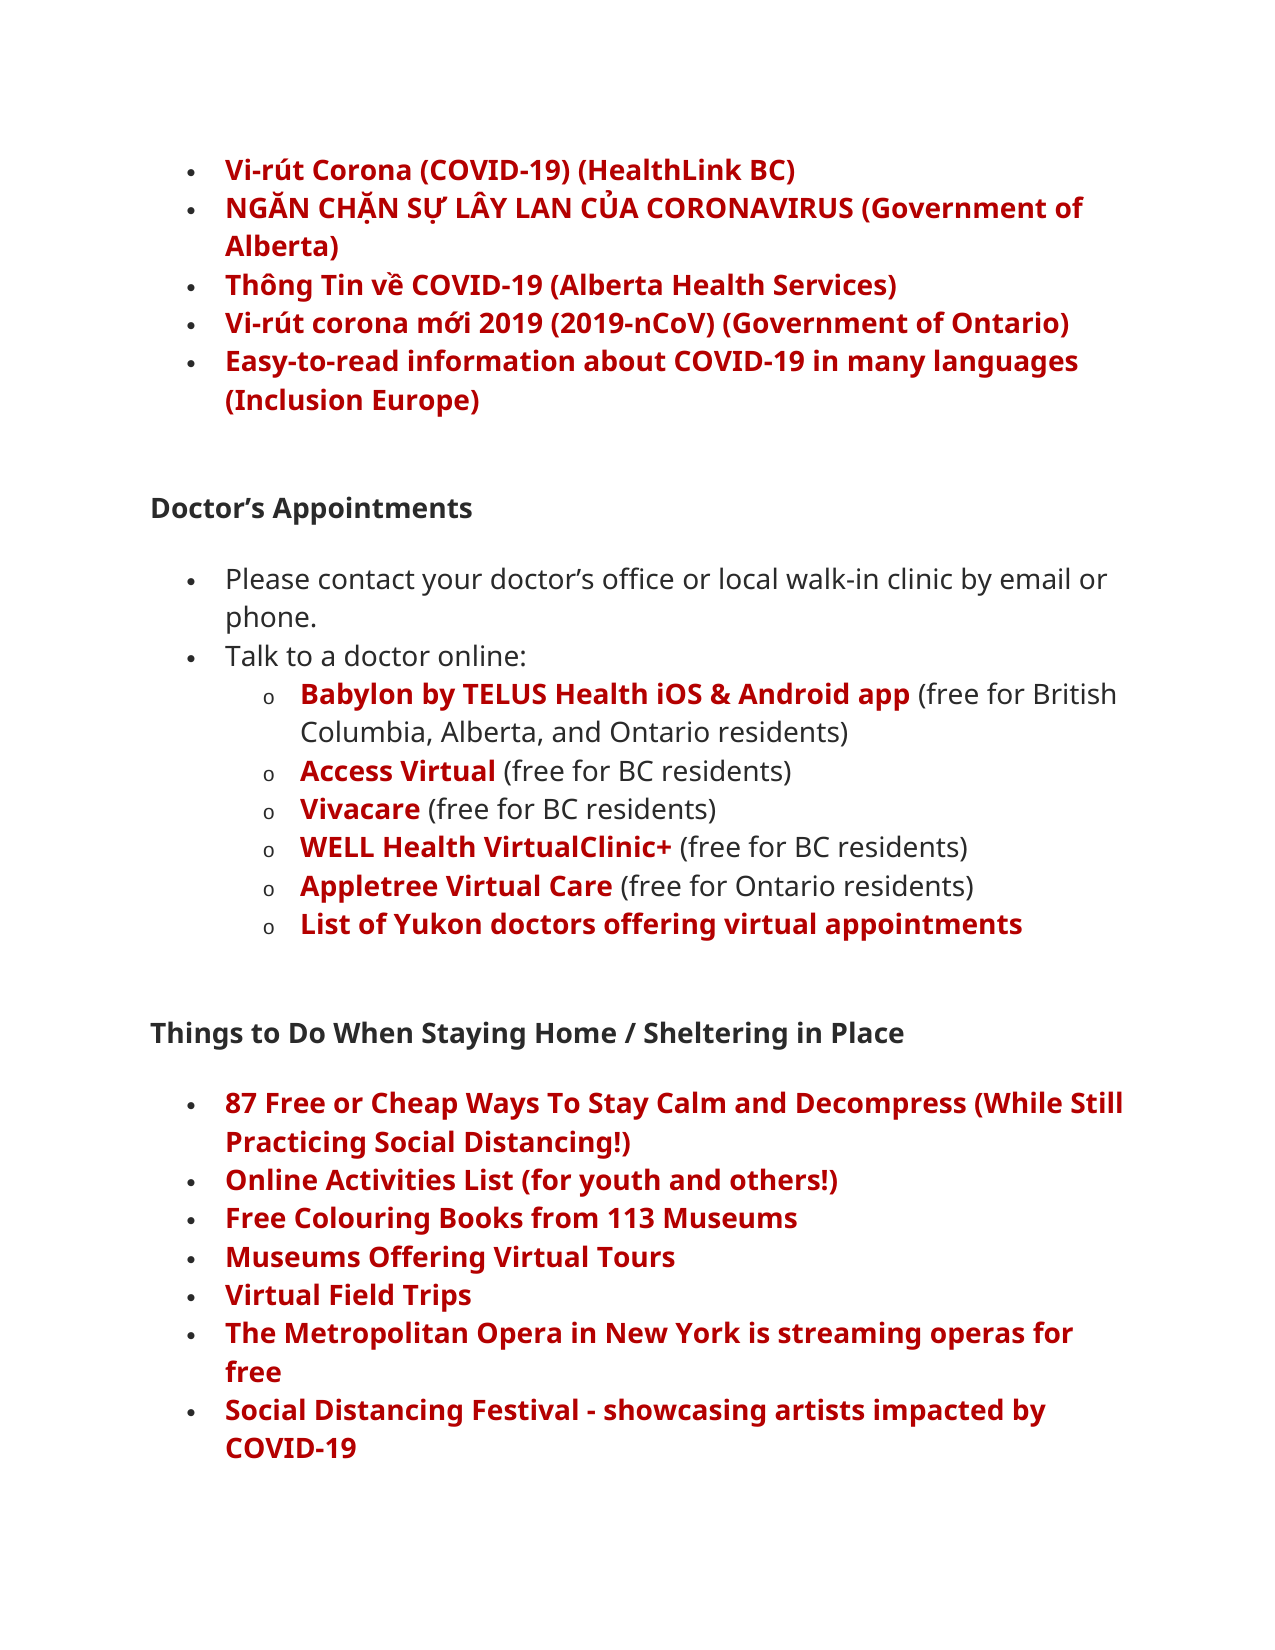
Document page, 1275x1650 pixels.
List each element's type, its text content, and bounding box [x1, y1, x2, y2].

list Thông Tin về COVID-19 (Alberta Health Services) [187, 265, 1125, 303]
list Online Activities List (for youth and others!) [187, 1160, 1125, 1199]
list Vi-rút corona mới 2019 (2019-nCoV) (Government of Ontario) [187, 303, 1125, 342]
list Virtual Field Trips [187, 1275, 1125, 1314]
list Social Distancing Festival - showcasing artists impacted by COVID-19 [187, 1390, 1125, 1467]
text Things to Do When Staying Home / Sheltering in Place [150, 972, 1125, 1052]
list Access Virtual (free for BC residents) [262, 751, 1125, 789]
list Free Colouring Books from 113 Museums [187, 1199, 1125, 1237]
list Babylon by TELUS Health iOS & Android app (free for British Columbia, Alberta, and Ontario residents) [262, 674, 1125, 751]
list Talk to a doctor online: [187, 636, 1125, 674]
list NGĂN CHẶN SỰ LÂY LAN CỦA CORONAVIRUS (Government of Alberta) [187, 188, 1125, 265]
list 87 Free or Cheap Ways To Stay Calm and Decompress (While Still Practicing Social Distancing!) [187, 1084, 1125, 1160]
list List of Yukon doctors offering virtual appointments [262, 904, 1125, 943]
list Vivacare (free for BC residents) [262, 789, 1125, 828]
list Appletree Virtual Care (free for Ontario residents) [262, 866, 1125, 904]
text Doctor’s Appointments [150, 447, 1125, 527]
list WELL Health VirtualClinic+ (free for BC residents) [262, 828, 1125, 866]
list Easy-to-read information about COVID-19 in many languages (Inclusion Europe) [187, 342, 1125, 418]
list Please contact your doctor’s office or local walk-in clinic by email or phone. [187, 559, 1125, 636]
list The Metropolitan Opera in New York is streaming operas for free [187, 1314, 1125, 1390]
list Vi-rút Corona (COVID-19) (HealthLink BC) [187, 150, 1125, 188]
list Museums Offering Virtual Tours [187, 1237, 1125, 1275]
